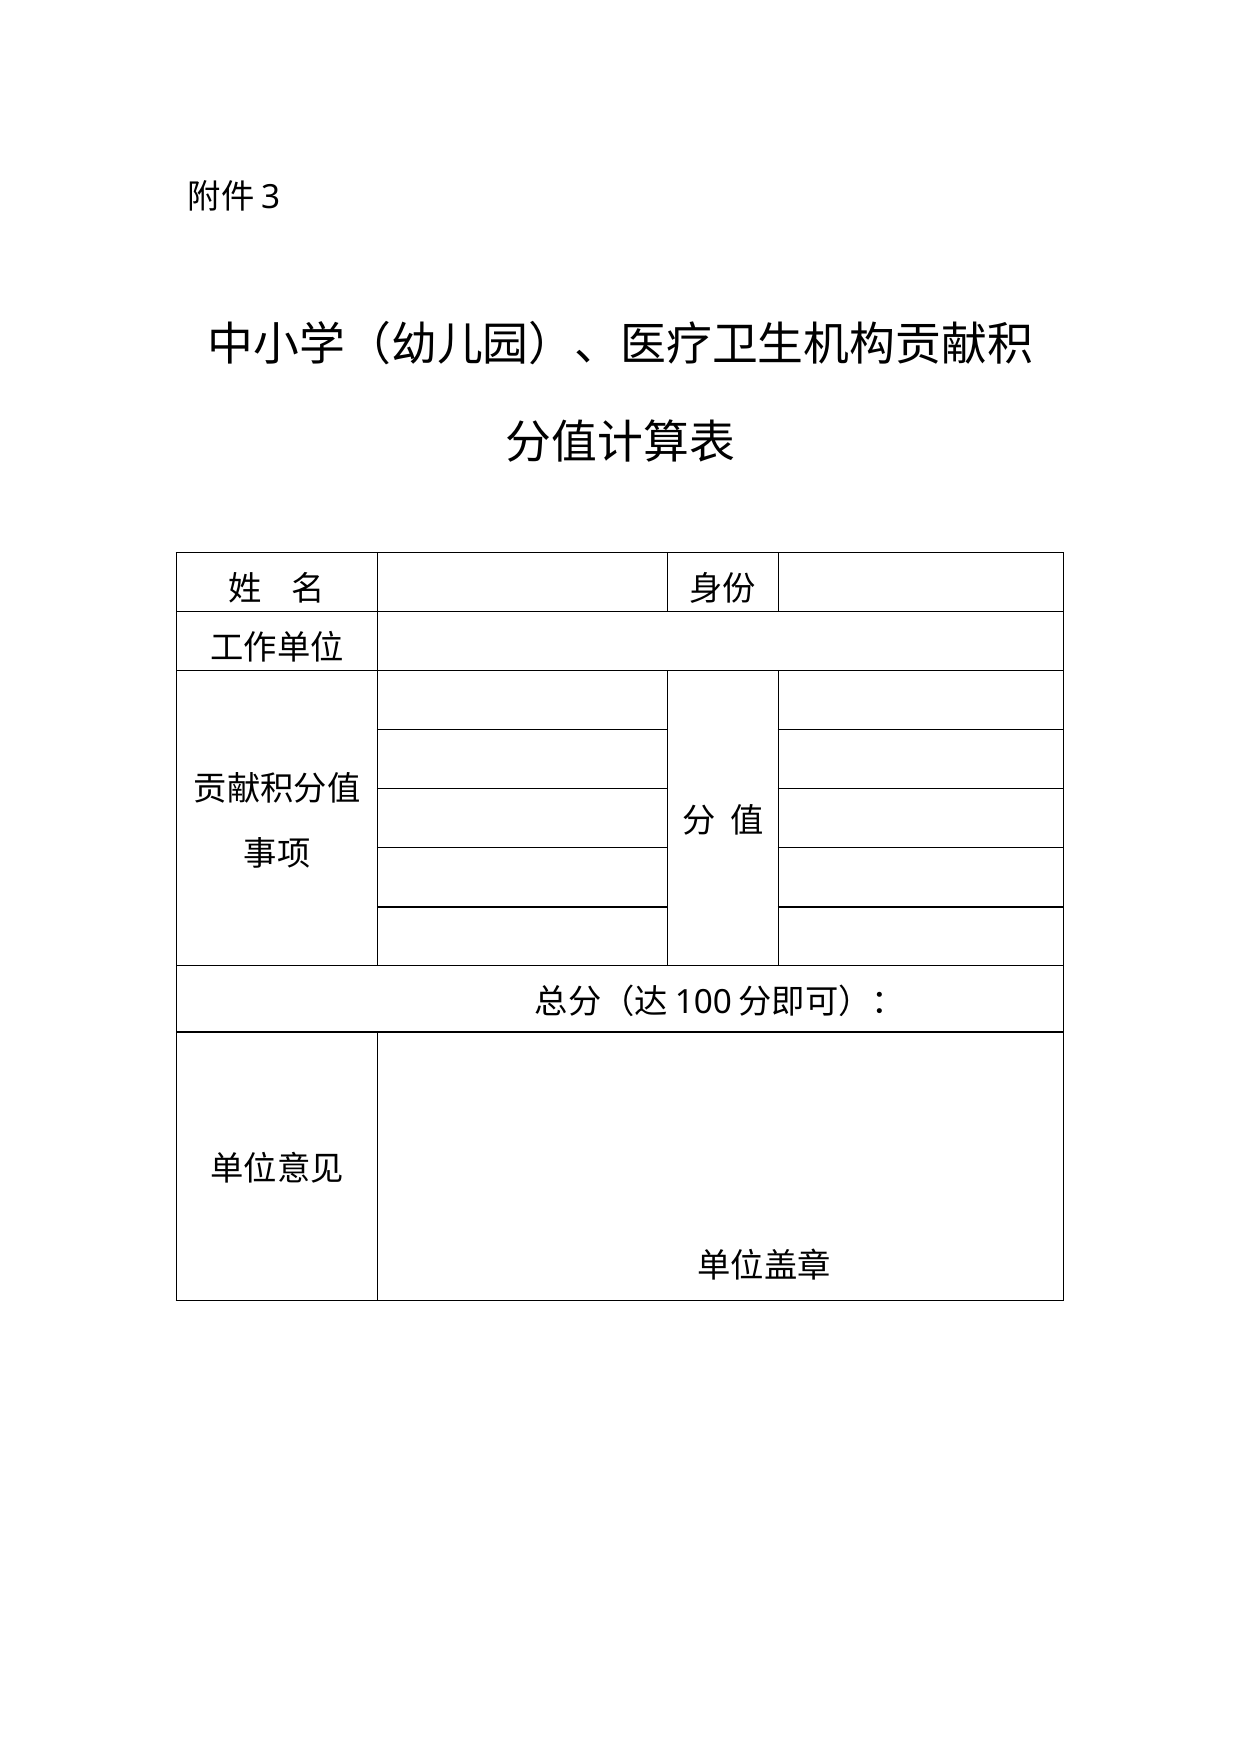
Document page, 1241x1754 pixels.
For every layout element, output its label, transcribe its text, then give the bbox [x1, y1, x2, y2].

table_header [378, 553, 667, 611]
table_cell [779, 848, 1063, 906]
table_cell [378, 612, 1063, 670]
table_header [779, 553, 1063, 611]
table_cell [378, 908, 667, 965]
table_cell [779, 730, 1063, 788]
table_cell 总分（达100分即可）： [177, 966, 1063, 1031]
table_cell 贡献积分值事项 [177, 671, 377, 965]
table_cell [779, 789, 1063, 847]
table_header 姓 名 [177, 553, 377, 611]
text 附件3 [187, 162, 1053, 227]
table_cell [378, 671, 667, 729]
table_cell [378, 730, 667, 788]
table_cell [779, 671, 1063, 729]
table_cell 分 值 [668, 671, 778, 965]
table_header 身份证 [668, 553, 778, 611]
table_cell [378, 848, 667, 906]
table_cell 单位盖章 [378, 1033, 1063, 1299]
table_cell 单位意见 [177, 1033, 377, 1299]
table_cell [378, 789, 667, 847]
table_cell 工作单位 [177, 612, 377, 670]
text 中小学（幼儿园）、医疗卫生机构贡献积分值计算表 [187, 292, 1053, 487]
table_cell [779, 908, 1063, 965]
